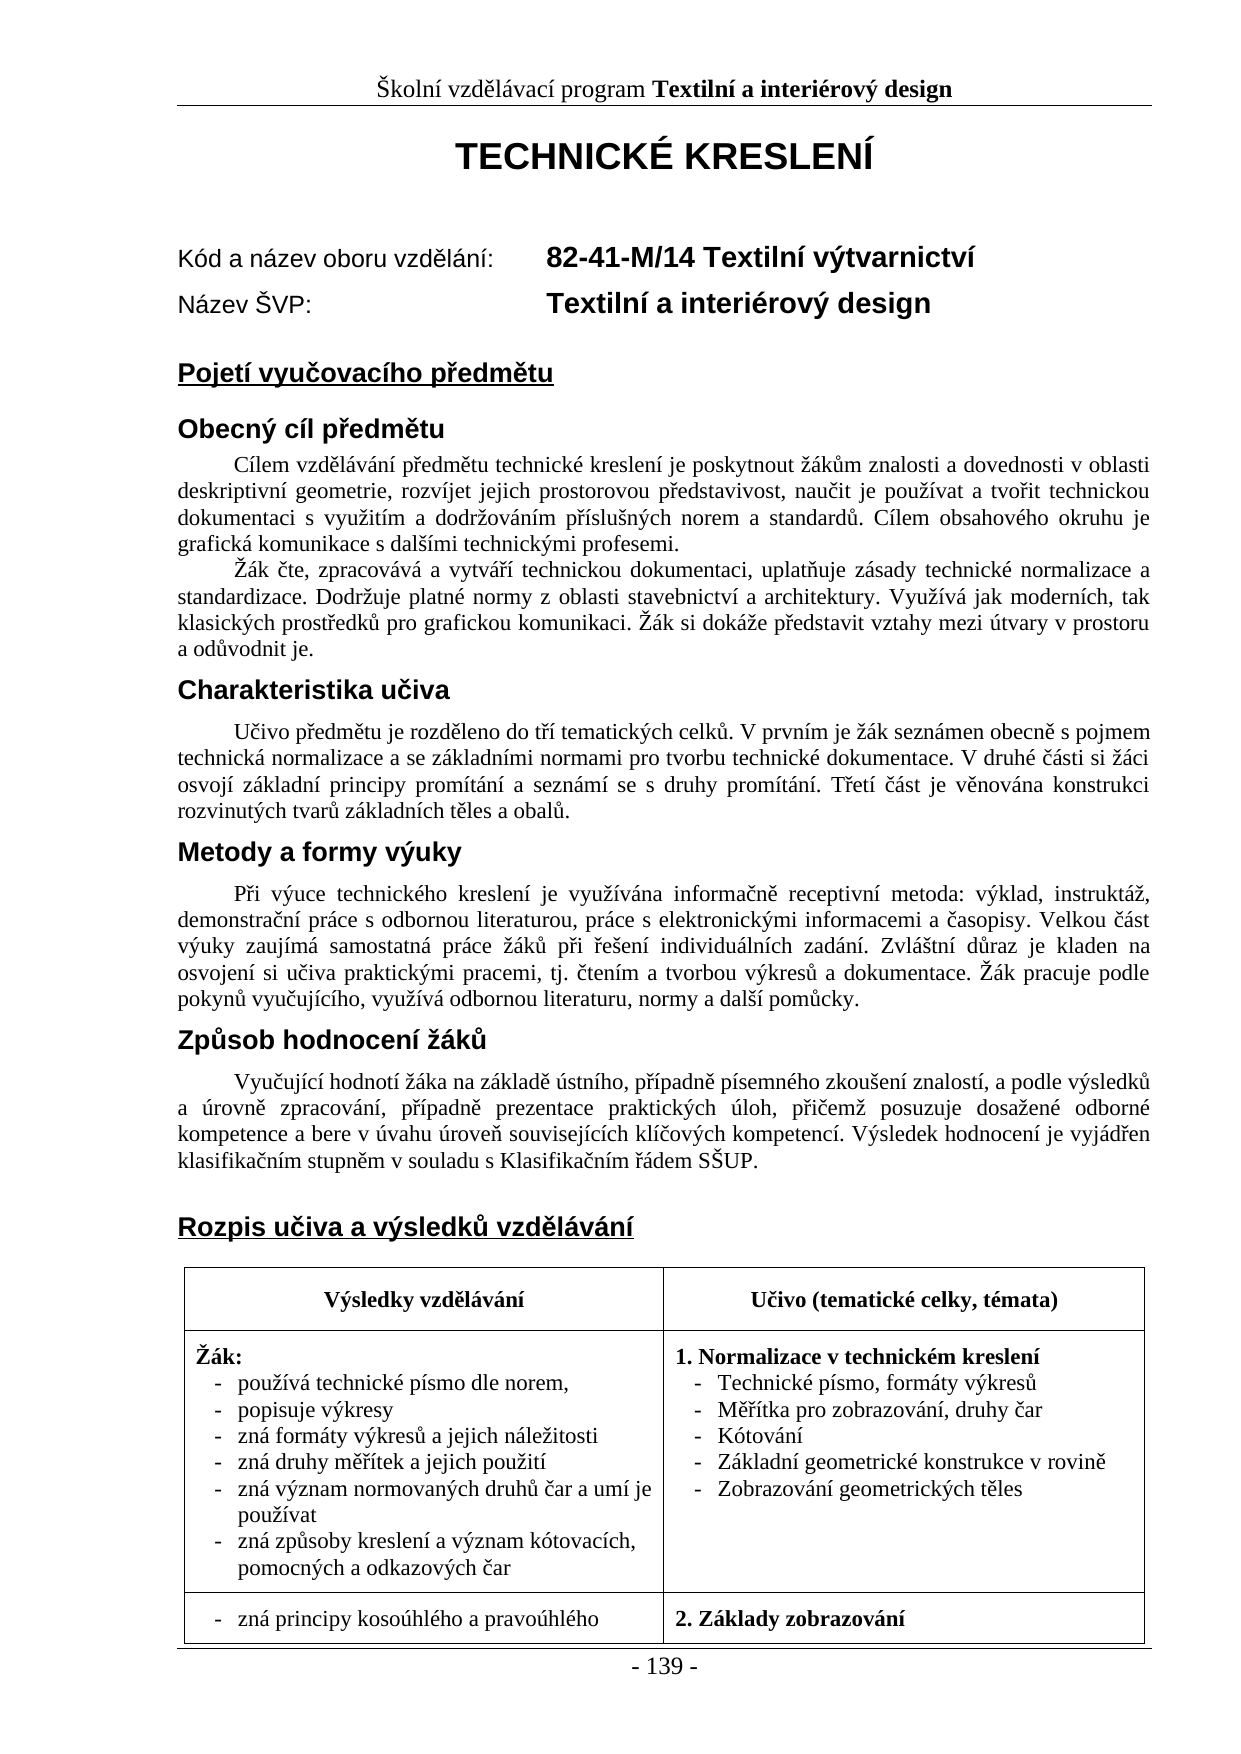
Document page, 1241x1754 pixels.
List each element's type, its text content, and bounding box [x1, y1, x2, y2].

text Rozpis učiva a výsledků vzdělávání [177, 1211, 1152, 1242]
text Název ŠVP: Textilní a interiérový design [177, 286, 1152, 320]
text Pojetí vyučovacího předmětu [177, 357, 1152, 388]
text Způsob hodnocení žáků [177, 1024, 1152, 1055]
text Žák čte, zpracovává a vytváří technickou dokumentaci, uplatňuje zásady technické normalizace a standardizace. Dodržuje platné normy z oblasti stavebnictví a architektury. Využívá jak moderních, tak klasických prostředků pro grafickou komunikaci. Žák si dokáže představit vztahy mezi útvary v prostoru a odůvodnit je. [177, 556, 1152, 662]
text Vyučující hodnotí žáka na základě ústního, případně písemného zkoušení znalostí, a podle výsledků a úrovně zpracování, případně prezentace praktických úloh, přičemž posuzuje dosažené odborné kompetence a bere v úvahu úroveň souvisejících klíčových kompetencí. Výsledek hodnocení je vyjádřen klasifikačním stupněm v souladu s Klasifikačním řádem SŠUP. [177, 1068, 1152, 1173]
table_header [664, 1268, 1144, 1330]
text Obecný cíl předmětu [177, 413, 1152, 445]
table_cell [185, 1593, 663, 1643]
text Učivo předmětu je rozděleno do tří tematických celků. V prvním je žák seznámen obecně s pojmem technická normalizace a se základními normami pro tvorbu technické dokumentace. V druhé části si žáci osvojí základní principy promítání a seznámí se s druhy promítání. Třetí část je věnována konstrukci rozvinutých tvarů základních těles a obalů. [177, 718, 1152, 823]
text Technické kreslení [177, 134, 1152, 178]
text Charakteristika učiva [177, 674, 1152, 706]
text Cílem vzdělávání předmětu technické kreslení je poskytnout žákům znalosti a dovednosti v oblasti deskriptivní geometrie, rozvíjet jejich prostorovou představivost, naučit je používat a tvořit technickou dokumentaci s využitím a dodržováním příslušných norem a standardů. Cílem obsahového okruhu je grafická komunikace s dalšími technickými profesemi. [177, 451, 1152, 556]
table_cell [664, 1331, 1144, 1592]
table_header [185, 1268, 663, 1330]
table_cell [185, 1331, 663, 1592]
text Metody a formy výuky [177, 836, 1152, 867]
text Při výuce technického kreslení je využívána informačně receptivní metoda: výklad, instruktáž, demonstrační práce s odbornou literaturou, práce s elektronickými informacemi a časopisy. Velkou část výuky zaujímá samostatná práce žáků při řešení individuálních zadání. Zvláštní důraz je kladen na osvojení si učiva praktickými pracemi, tj. čtením a tvorbou výkresů a dokumentace. Žák pracuje podle pokynů vyučujícího, využívá odbornou literaturu, normy a další pomůcky. [177, 880, 1152, 1011]
text Kód a název oboru vzdělání: 82-41-M/14 Textilní výtvarnictví [177, 240, 1152, 274]
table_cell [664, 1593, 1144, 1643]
